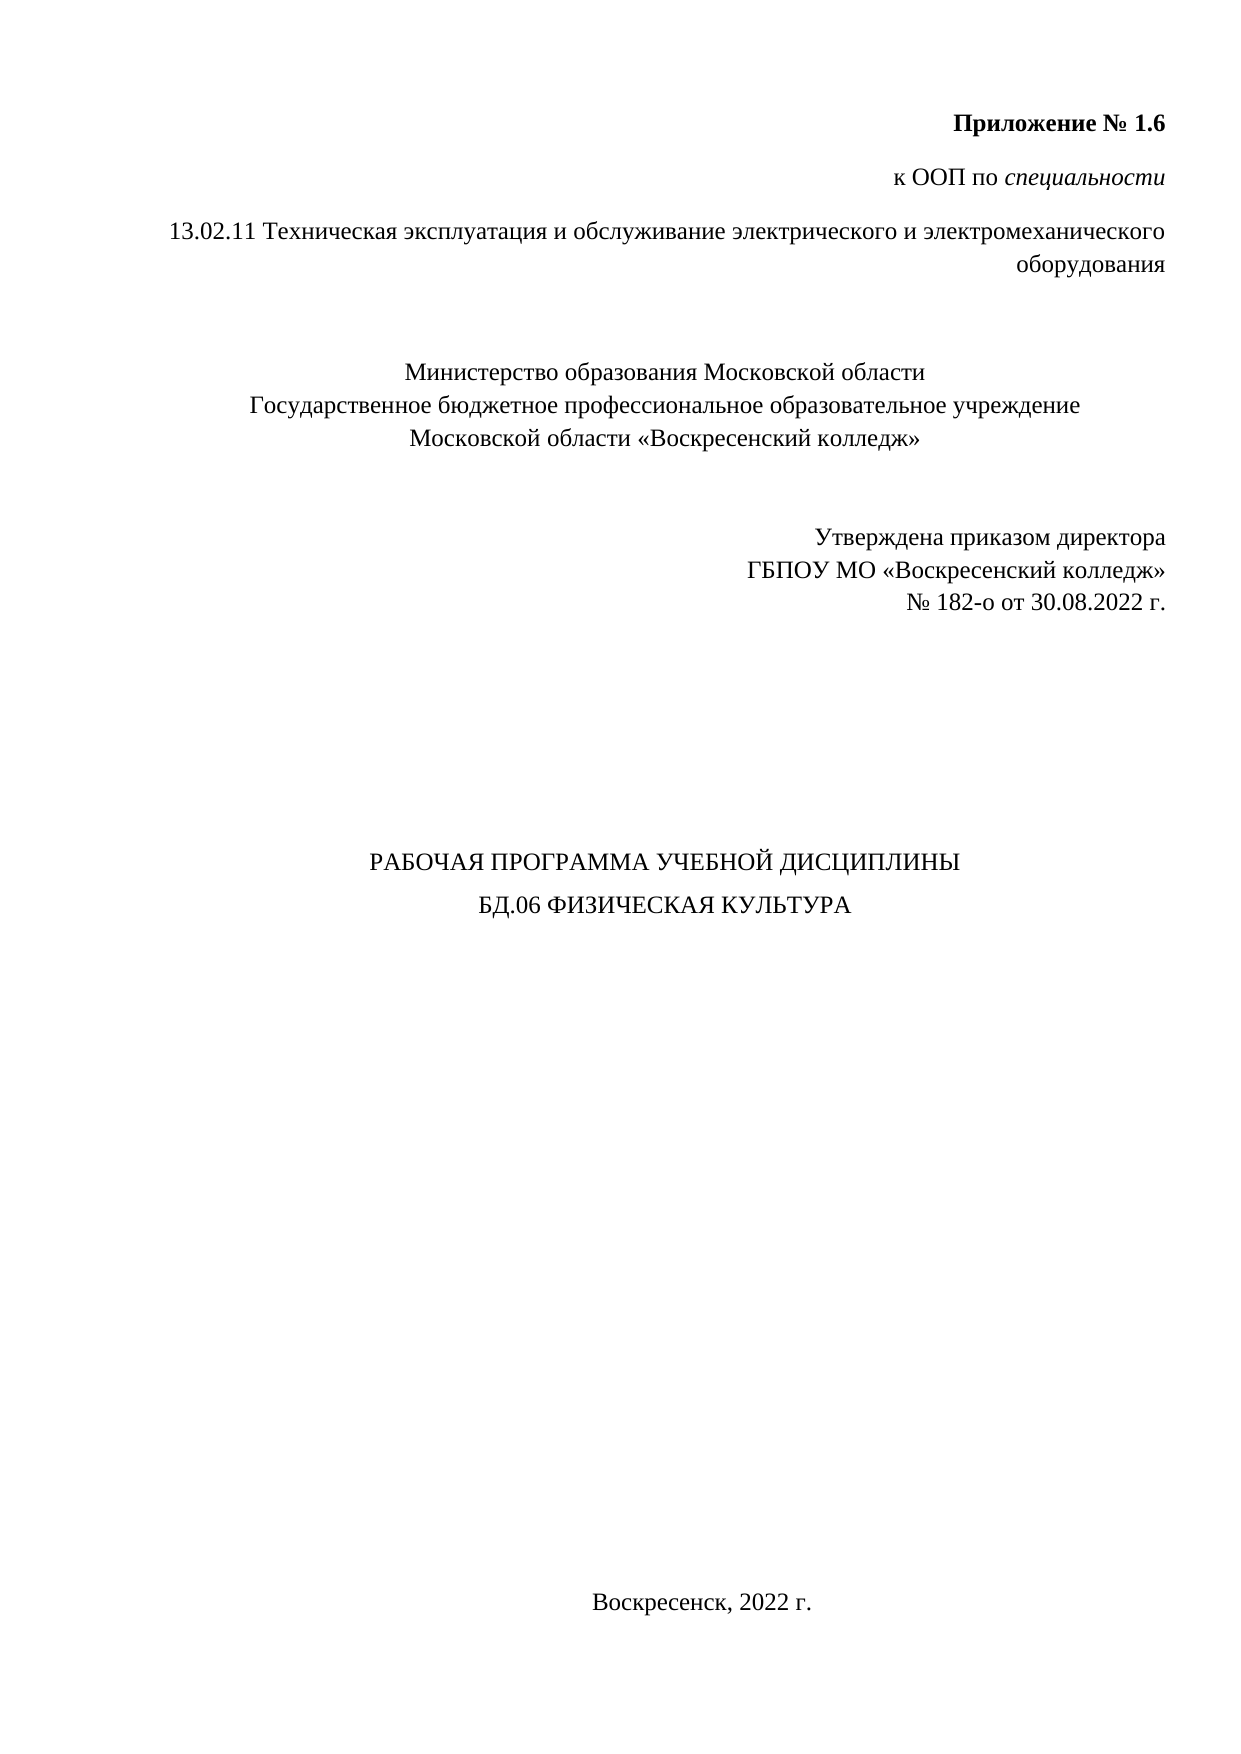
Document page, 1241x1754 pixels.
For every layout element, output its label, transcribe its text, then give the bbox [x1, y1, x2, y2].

table_header Утверждена приказом директора ГБПОУ МО «Воскресенский колледж» [623, 522, 1177, 587]
text РАБОЧАЯ ПРОГРАММА УЧЕБНОЙ ДИСЦИПЛИНЫ [164, 847, 1165, 876]
text 13.02.11 Техническая эксплуатация и обслуживание электрического и электромеханического оборудования [164, 216, 1165, 278]
text БД.06 Физическая культура [164, 890, 1165, 919]
text Московской области «Воскресенский колледж» [164, 423, 1165, 452]
table_cell № 182-о от 30.08.2022 г. [623, 588, 1177, 620]
text к ООП по специальности [164, 162, 1165, 191]
text Государственное бюджетное профессиональное образовательное учреждение [164, 390, 1165, 418]
text Министерство образования Московской области [164, 357, 1165, 386]
text Приложение № 1.6 [164, 108, 1165, 137]
text Воскресенск, 2022 г. [164, 1587, 1165, 1616]
